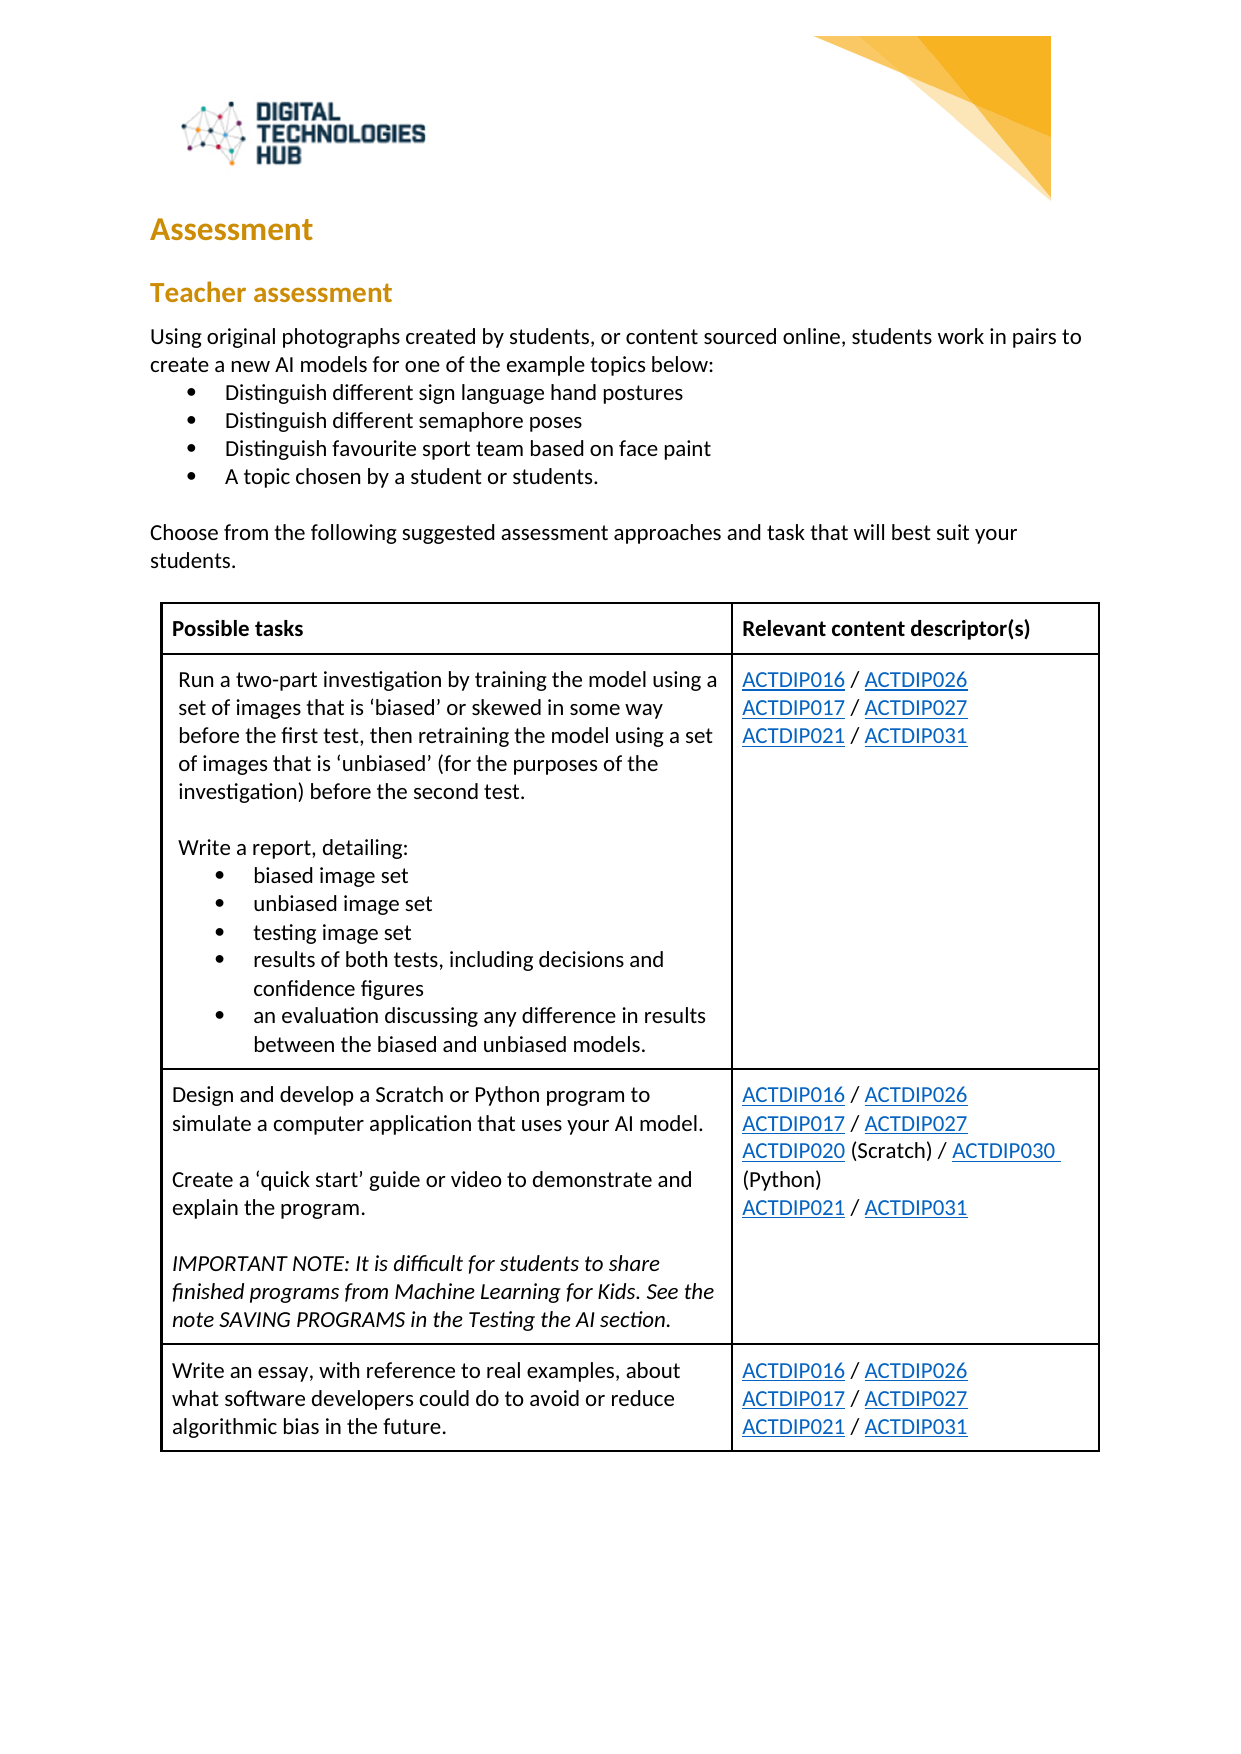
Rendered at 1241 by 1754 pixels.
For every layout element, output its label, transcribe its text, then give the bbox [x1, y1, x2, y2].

table_cell ACTDIP016 / ACTDIP026 ACTDIP017 / ACTDIP027 ACTDIP020 (Scratch) / ACTDIP030 (Python) ACTDIP021 / ACTDIP031 [733, 1070, 1098, 1343]
list Distinguish different semaphore poses [187, 406, 1090, 434]
table_cell Write an essay, with reference to real examples, about what software developers could do to avoid or reduce algorithmic bias in the future. [163, 1345, 731, 1450]
table_header Possible tasks [163, 604, 731, 653]
table_cell Design and develop a Scratch or Python program to simulate a computer application that uses your AI model. Create a ‘quick start’ guide or video to demonstrate and explain the program. IMPORTANT NOTE: It is difficult for students to share finished programs from Machine Learning for Kids. See the note SAVING PROGRAMS in the Testing the AI section. [163, 1070, 731, 1343]
table_cell Run a two-part investigation by training the model using a set of images that is ‘biased’ or skewed in some way before the first test, then retraining the model using a set of images that is ‘unbiased’ (for the purposes of the investigation) before the second test. Write a report, detailing: biased image set unbiased image set testing image set results of both tests, including decisions and confidence figures an evaluation discussing any difference in results between the biased and unbiased models. [163, 655, 731, 1068]
table_cell ACTDIP016 / ACTDIP026 ACTDIP017 / ACTDIP027 ACTDIP021 / ACTDIP031 [733, 655, 1098, 1068]
list A topic chosen by a student or students. [187, 462, 1090, 490]
table_header Relevant content descriptor(s) [733, 604, 1098, 653]
picture [812, 36, 1051, 202]
subtitle Assessment [150, 208, 1090, 249]
list Distinguish different sign language hand postures [187, 378, 1090, 406]
text Using original photographs created by students, or content sourced online, students work in pairs to create a new AI models for one of the example topics below: [150, 322, 1090, 378]
list Distinguish favourite sport team based on face paint [187, 434, 1090, 462]
subtitle Teacher assessment [150, 274, 1090, 309]
table_cell ACTDIP016 / ACTDIP026 ACTDIP017 / ACTDIP027 ACTDIP021 / ACTDIP031 [733, 1345, 1098, 1450]
picture [150, 73, 466, 183]
text Choose from the following suggested assessment approaches and task that will best suit your students. [150, 518, 1090, 574]
